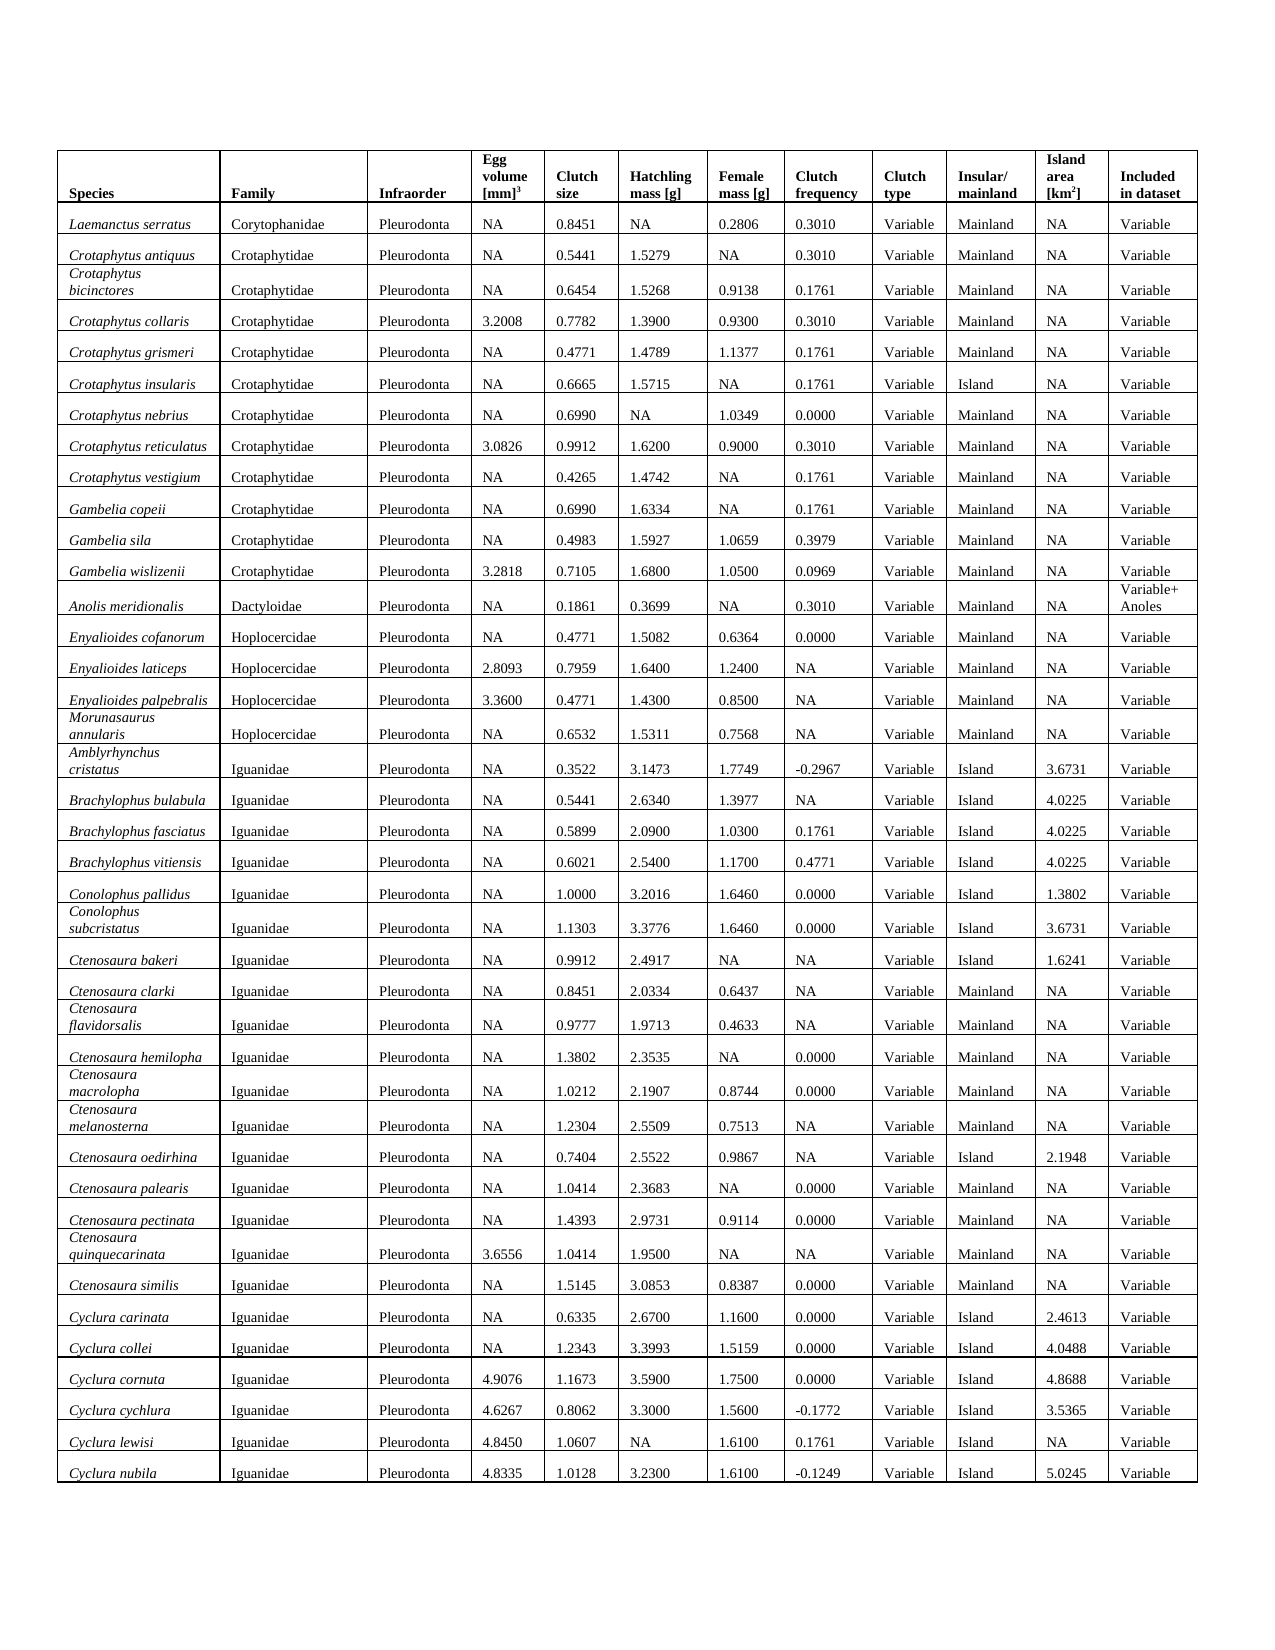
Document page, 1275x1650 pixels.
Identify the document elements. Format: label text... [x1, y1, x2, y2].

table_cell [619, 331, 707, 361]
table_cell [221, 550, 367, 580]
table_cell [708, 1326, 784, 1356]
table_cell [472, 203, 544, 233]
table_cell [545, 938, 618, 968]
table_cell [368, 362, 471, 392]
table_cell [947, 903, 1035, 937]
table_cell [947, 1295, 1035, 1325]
table_header Female mass [g] [708, 151, 784, 201]
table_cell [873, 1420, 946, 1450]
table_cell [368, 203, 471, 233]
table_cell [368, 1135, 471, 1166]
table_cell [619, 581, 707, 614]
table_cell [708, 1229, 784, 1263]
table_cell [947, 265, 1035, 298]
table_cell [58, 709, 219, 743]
table_header Clutch type [873, 151, 946, 201]
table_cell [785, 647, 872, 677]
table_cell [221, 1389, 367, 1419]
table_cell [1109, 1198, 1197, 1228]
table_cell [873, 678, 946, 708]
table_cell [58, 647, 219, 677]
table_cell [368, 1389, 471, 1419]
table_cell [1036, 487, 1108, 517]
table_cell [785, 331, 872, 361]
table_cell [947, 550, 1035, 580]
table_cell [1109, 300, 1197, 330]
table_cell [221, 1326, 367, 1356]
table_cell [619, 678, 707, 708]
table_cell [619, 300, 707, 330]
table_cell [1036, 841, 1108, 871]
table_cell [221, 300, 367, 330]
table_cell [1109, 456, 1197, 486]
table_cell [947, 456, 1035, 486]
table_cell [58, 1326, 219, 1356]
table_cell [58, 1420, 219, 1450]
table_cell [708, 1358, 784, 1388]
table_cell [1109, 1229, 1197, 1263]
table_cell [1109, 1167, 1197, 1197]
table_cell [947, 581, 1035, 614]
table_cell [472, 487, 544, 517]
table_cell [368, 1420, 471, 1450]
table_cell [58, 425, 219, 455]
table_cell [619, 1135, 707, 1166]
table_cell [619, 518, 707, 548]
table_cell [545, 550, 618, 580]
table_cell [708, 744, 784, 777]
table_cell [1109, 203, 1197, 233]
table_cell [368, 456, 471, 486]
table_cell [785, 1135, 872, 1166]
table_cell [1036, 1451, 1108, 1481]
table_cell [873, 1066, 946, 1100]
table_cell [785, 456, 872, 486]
table_header Insular/ mainland [947, 151, 1035, 201]
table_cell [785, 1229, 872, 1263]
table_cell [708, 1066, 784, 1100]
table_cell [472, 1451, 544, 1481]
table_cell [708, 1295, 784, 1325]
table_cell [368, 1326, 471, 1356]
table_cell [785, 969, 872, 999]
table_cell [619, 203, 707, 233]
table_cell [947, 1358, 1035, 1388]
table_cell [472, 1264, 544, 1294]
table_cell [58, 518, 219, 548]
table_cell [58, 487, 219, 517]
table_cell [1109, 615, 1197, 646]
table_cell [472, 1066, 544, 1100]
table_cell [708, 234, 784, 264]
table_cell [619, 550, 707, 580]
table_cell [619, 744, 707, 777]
table_header Family [221, 151, 367, 201]
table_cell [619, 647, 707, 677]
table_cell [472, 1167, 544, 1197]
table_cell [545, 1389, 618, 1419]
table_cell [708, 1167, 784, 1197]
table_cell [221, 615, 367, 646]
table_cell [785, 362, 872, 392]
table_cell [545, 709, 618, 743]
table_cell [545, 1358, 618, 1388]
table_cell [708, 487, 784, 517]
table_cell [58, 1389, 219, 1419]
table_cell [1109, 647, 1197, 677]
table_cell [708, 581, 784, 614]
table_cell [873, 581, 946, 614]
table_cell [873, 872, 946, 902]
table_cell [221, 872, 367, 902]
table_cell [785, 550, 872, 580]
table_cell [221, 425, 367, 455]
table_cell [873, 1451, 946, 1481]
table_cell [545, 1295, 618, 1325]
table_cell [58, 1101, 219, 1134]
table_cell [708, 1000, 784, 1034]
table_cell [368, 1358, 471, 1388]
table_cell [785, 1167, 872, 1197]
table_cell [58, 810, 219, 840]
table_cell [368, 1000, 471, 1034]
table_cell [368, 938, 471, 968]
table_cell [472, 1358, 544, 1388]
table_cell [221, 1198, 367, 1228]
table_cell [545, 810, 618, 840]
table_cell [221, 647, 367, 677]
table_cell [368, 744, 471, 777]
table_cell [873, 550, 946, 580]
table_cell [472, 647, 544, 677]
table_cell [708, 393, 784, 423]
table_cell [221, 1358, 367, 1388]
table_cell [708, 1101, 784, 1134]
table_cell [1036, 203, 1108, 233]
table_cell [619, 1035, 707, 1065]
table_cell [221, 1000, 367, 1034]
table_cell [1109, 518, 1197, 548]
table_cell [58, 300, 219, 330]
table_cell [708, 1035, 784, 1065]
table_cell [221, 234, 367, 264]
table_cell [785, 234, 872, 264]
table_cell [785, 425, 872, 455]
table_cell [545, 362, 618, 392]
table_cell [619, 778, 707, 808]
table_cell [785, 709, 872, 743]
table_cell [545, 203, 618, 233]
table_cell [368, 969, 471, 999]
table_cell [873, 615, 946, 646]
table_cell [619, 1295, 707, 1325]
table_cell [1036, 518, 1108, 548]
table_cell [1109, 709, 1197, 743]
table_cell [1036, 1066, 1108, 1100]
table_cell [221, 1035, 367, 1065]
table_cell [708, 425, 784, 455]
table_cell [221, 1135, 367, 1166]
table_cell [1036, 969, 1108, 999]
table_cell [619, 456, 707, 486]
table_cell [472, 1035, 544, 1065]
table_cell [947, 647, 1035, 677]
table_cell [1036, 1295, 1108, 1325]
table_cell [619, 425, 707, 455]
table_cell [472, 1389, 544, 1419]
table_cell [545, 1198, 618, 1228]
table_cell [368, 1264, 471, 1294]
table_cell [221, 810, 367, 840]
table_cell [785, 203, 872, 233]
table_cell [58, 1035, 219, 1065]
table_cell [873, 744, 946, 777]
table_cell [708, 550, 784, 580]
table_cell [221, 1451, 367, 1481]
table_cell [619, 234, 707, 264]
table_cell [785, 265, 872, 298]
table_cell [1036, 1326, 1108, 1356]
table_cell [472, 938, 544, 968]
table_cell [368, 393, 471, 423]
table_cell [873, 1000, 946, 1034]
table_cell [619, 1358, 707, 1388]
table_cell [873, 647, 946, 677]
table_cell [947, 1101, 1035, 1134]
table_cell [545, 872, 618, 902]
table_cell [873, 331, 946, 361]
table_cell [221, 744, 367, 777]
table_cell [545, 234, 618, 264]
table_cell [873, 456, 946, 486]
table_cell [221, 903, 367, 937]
table_header Egg volume [mm]3 [472, 151, 544, 201]
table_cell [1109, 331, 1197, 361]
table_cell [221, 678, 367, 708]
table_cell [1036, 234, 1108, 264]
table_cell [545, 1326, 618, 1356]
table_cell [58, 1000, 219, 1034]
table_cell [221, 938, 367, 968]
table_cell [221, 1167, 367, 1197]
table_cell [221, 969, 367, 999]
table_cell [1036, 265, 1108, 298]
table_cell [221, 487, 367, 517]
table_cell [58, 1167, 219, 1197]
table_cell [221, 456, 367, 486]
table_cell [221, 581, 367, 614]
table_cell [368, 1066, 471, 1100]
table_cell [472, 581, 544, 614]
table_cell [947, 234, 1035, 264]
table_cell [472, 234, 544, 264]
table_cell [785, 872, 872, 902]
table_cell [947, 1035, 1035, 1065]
table_header Included in dataset [1109, 151, 1197, 201]
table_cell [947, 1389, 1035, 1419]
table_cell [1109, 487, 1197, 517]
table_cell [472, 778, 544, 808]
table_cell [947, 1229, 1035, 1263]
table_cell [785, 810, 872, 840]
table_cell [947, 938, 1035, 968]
table_header Hatchling mass [g] [619, 151, 707, 201]
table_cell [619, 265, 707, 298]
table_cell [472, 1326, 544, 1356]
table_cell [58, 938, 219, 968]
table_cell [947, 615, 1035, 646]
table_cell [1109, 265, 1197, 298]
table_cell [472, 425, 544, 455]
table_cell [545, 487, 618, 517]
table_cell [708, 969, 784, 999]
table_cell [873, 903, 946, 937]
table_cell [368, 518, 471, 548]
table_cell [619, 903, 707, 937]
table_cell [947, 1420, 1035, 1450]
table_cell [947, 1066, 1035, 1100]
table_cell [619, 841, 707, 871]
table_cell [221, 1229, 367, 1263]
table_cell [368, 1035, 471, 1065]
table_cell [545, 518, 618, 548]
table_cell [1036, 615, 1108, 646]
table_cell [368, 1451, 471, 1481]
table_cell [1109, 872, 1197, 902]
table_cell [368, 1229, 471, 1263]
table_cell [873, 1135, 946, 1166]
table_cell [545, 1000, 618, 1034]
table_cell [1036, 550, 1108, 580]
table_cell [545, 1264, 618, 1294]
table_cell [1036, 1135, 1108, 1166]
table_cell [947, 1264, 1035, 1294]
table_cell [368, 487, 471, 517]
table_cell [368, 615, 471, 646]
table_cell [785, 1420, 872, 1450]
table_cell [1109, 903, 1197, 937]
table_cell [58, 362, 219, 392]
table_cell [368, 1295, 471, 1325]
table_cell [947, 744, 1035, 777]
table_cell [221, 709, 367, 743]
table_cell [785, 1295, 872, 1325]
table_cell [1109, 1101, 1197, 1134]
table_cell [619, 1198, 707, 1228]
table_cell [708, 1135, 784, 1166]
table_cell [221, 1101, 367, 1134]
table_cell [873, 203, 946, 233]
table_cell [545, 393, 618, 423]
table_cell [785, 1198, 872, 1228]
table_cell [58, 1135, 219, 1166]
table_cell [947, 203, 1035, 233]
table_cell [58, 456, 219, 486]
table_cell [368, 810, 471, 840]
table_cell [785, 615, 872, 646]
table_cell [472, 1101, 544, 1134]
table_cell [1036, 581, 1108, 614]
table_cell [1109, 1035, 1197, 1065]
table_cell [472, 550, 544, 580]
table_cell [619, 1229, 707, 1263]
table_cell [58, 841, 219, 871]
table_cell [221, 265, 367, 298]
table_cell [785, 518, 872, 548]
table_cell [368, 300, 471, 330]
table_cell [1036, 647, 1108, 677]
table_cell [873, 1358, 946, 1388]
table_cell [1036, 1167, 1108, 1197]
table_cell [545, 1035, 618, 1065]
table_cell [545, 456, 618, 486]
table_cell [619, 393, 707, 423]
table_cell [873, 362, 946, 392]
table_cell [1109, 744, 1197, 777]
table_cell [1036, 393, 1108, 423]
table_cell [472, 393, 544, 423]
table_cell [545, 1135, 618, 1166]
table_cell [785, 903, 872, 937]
table_header Clutch size [545, 151, 618, 201]
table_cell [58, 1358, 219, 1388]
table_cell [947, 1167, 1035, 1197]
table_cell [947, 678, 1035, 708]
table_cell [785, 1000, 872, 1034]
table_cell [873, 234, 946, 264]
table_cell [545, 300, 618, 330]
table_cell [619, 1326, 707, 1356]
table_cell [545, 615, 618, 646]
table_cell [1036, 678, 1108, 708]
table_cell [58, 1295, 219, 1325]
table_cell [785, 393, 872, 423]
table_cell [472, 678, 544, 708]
table_header Species [58, 151, 219, 201]
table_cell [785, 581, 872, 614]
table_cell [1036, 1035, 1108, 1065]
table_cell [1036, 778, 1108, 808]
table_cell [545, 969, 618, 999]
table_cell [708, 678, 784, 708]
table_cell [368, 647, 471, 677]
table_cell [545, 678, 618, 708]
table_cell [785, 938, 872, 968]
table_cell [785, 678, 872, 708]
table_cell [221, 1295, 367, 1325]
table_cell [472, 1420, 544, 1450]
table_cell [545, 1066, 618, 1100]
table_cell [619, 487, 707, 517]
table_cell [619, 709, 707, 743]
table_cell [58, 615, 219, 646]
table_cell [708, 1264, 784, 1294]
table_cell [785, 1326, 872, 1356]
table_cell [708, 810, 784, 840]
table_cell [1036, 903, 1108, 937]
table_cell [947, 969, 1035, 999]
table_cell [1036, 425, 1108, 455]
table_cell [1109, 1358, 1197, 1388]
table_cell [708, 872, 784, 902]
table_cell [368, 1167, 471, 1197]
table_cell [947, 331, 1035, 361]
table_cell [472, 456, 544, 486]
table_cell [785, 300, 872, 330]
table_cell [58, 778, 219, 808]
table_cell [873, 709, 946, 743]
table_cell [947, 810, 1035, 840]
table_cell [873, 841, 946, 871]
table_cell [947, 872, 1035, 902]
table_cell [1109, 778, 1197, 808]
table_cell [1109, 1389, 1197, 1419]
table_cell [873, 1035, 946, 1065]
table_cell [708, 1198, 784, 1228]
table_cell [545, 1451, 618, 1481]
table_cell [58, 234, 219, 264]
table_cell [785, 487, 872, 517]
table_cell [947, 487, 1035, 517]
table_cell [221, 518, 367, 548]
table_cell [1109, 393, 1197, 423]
table_header Island area [km2] [1036, 151, 1108, 201]
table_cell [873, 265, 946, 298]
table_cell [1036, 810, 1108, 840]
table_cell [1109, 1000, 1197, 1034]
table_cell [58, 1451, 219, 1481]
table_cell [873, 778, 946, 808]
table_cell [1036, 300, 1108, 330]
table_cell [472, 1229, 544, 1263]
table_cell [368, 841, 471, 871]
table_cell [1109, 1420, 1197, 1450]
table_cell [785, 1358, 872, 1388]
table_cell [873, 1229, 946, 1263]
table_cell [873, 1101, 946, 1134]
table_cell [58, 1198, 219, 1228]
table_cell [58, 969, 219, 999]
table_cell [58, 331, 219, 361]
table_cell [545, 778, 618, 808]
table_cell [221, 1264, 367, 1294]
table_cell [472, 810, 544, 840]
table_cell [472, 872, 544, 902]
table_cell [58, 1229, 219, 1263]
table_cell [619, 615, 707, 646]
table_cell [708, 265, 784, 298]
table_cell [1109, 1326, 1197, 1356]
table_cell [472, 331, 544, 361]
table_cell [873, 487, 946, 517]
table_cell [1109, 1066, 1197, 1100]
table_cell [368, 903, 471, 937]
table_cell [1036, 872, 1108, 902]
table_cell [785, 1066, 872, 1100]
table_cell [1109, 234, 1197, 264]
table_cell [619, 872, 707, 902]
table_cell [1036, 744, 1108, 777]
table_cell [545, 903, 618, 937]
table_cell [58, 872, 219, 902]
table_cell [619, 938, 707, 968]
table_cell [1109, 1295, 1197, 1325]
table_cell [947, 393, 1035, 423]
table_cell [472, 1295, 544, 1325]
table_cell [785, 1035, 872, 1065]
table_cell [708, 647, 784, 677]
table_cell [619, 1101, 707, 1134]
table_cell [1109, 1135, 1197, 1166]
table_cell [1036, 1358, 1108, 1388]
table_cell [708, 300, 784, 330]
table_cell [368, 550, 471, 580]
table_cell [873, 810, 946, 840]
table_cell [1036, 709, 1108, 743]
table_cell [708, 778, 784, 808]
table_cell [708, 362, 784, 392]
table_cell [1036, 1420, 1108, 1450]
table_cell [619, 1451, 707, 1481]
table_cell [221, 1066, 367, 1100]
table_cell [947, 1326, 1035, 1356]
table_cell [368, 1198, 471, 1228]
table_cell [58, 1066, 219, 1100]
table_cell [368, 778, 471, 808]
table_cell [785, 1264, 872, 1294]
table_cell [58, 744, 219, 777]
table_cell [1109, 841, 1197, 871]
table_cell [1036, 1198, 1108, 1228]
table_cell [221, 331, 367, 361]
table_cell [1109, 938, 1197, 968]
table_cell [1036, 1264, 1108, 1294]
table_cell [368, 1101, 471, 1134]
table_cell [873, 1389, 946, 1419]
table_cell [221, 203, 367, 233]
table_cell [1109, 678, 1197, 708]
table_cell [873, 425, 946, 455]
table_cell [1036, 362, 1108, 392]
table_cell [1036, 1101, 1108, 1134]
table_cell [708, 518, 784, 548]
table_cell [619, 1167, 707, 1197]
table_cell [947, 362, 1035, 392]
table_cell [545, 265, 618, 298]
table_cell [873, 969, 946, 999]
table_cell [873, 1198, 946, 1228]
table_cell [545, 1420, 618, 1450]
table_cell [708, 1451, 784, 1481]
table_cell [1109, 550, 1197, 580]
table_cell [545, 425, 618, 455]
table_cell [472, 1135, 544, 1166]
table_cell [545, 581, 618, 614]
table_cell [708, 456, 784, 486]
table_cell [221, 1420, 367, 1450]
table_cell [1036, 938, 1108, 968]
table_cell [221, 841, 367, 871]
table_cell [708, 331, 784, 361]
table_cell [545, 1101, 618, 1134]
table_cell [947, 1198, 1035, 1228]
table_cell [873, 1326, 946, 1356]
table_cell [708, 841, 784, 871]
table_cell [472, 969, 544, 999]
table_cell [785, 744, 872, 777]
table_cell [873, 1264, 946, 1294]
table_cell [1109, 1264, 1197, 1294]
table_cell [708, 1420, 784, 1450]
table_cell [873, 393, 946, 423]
table_header Infraorder [368, 151, 471, 201]
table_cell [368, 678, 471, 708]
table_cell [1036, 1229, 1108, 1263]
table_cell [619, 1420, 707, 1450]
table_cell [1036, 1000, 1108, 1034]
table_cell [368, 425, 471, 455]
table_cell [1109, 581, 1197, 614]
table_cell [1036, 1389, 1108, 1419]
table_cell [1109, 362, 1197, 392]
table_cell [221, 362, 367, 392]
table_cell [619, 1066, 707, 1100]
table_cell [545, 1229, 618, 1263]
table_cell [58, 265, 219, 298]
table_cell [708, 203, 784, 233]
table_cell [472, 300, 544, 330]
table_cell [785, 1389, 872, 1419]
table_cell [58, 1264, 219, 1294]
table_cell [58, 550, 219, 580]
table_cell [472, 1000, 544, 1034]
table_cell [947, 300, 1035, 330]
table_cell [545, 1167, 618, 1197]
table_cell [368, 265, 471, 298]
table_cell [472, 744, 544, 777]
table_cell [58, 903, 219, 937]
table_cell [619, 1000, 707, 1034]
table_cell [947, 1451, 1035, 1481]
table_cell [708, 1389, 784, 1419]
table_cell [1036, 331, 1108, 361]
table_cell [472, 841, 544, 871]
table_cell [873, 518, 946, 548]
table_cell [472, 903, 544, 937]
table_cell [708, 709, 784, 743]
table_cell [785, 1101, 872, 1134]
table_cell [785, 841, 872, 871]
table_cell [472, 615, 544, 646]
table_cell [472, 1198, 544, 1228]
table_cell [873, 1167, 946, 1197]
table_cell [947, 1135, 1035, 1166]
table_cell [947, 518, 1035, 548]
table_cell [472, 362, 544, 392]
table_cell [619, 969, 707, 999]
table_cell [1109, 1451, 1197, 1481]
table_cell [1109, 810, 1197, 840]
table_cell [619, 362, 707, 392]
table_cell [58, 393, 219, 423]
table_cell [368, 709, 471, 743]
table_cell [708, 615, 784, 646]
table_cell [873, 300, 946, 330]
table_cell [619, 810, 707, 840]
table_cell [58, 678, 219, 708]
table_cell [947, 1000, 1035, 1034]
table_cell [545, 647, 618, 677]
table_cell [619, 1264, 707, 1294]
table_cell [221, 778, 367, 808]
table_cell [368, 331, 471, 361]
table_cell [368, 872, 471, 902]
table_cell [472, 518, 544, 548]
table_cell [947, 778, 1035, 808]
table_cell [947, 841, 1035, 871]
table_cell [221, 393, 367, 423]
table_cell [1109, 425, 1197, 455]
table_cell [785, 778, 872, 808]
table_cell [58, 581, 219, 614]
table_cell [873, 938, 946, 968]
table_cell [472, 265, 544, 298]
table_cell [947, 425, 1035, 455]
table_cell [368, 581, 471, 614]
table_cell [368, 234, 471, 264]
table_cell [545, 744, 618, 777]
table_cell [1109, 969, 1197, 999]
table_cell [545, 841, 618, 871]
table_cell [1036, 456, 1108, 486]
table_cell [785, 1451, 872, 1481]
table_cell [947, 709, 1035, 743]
table_header Clutch frequency [785, 151, 872, 201]
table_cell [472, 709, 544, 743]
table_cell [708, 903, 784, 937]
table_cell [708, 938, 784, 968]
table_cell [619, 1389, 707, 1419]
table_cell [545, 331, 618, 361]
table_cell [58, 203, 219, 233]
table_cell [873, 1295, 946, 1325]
